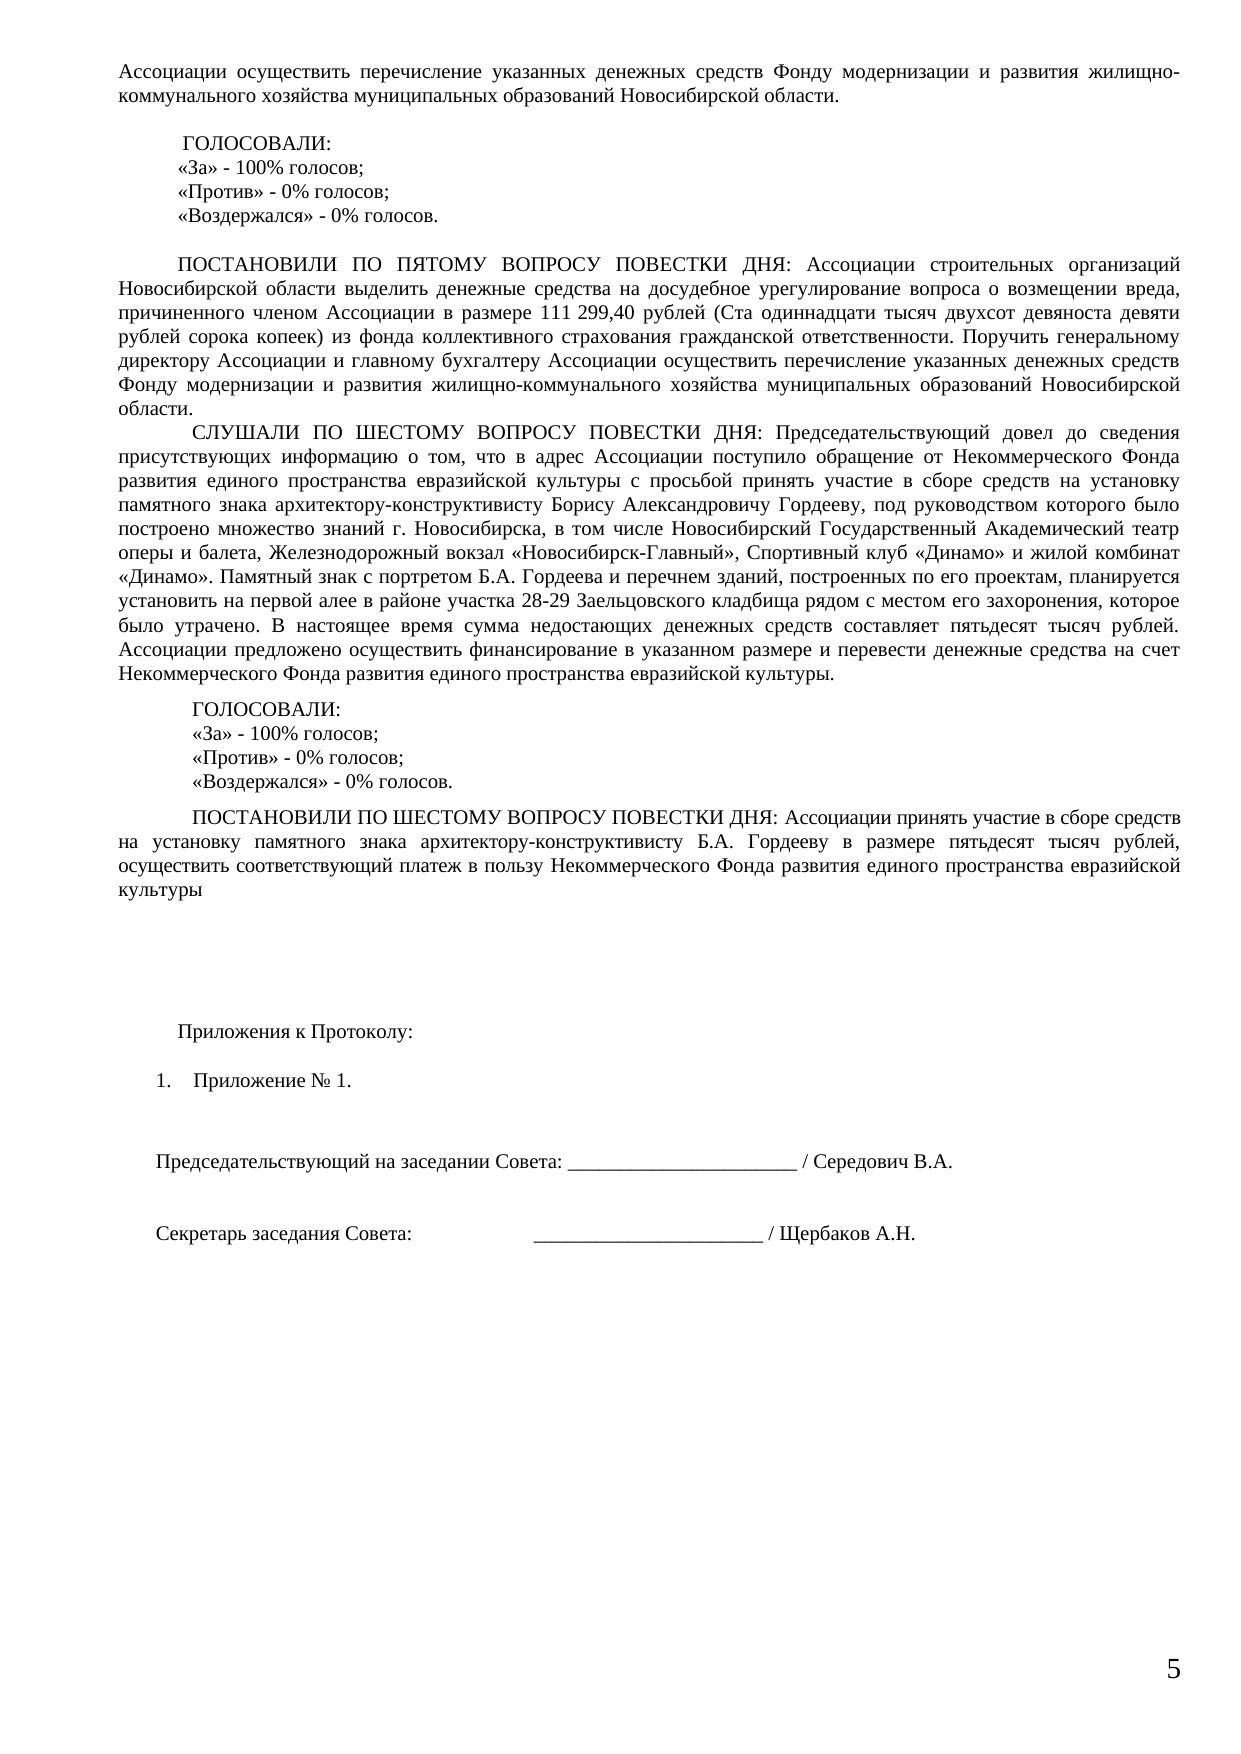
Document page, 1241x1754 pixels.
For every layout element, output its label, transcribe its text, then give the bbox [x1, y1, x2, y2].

text ПОСТАНОВИЛИ ПО ШЕСТОМУ ВОПРОСУ ПОВЕСТКИ ДНЯ: Ассоциации принять участие в сборе средств на установку памятного знака архитектору-конструктивисту Б.А. Гордееву в размере пятьдесят тысяч рублей, осуществить соответствующий платеж в пользу Некоммерческого Фонда развития единого пространства евразийской культуры [118, 805, 1181, 901]
text «Воздержался» - 0% голосов. [118, 769, 1181, 793]
text ГОЛОСОВАЛИ: [118, 697, 1181, 721]
text ГОЛОСОВАЛИ: [118, 131, 1181, 155]
text «Воздержался» - 0% голосов. [118, 203, 1181, 227]
text Приложения к Протоколу: [118, 1019, 1181, 1043]
text Секретарь заседания Совета: ______________________ / Щербаков А.Н. [156, 1221, 1181, 1274]
text «Против» - 0% голосов; [118, 745, 1181, 769]
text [118, 59, 1181, 107]
text ПОСТАНОВИЛИ ПО ПЯТОМУ ВОПРОСУ ПОВЕСТКИ ДНЯ: Ассоциации строительных организаций Новосибирской области выделить денежные средства на досудебное урегулирование вопроса о возмещении вреда, причиненного членом Ассоциации в размере 111 299,40 рублей (Ста одиннадцати тысяч двухсот девяноста девяти рублей сорока копеек) из фонда коллективного страхования гражданской ответственности. Поручить генеральному директору Ассоциации и главному бухгалтеру Ассоциации осуществить перечисление указанных денежных средств Фонду модернизации и развития жилищно-коммунального хозяйства муниципальных образований Новосибирской области. [118, 252, 1181, 420]
text «За» - 100% голосов; [118, 721, 1181, 745]
text СЛУШАЛИ ПО ШЕСТОМУ ВОПРОСУ ПОВЕСТКИ ДНЯ: Председательствующий довел до сведения присутствующих информацию о том, что в адрес Ассоциации поступило обращение от Некоммерческого Фонда развития единого пространства евразийской культуры с просьбой принять участие в сборе средств на установку памятного знака архитектору-конструктивисту Борису Александровичу Гордееву, под руководством которого было построено множество знаний г. Новосибирска, в том числе Новосибирский Государственный Академический театр оперы и балета, Железнодорожный вокзал «Новосибирск-Главный», Спортивный клуб «Динамо» и жилой комбинат «Динамо». Памятный знак с портретом Б.А. Гордеева и перечнем зданий, построенных по его проектам, планируется установить на первой алее в районе участка 28-29 Заельцовского кладбища рядом с местом его захоронения, которое было утрачено. В настоящее время сумма недостающих денежных средств составляет пятьдесят тысяч рублей. Ассоциации предложено осуществить финансирование в указанном размере и перевести денежные средства на счет Некоммерческого Фонда развития единого пространства евразийской культуры. [118, 420, 1181, 685]
text «Против» - 0% голосов; [118, 179, 1181, 203]
text «За» - 100% голосов; [118, 155, 1181, 179]
list Приложение № 1. [156, 1067, 1181, 1092]
text Председательствующий на заседании Совета: ______________________ / Середович В.А. [156, 1149, 1181, 1173]
